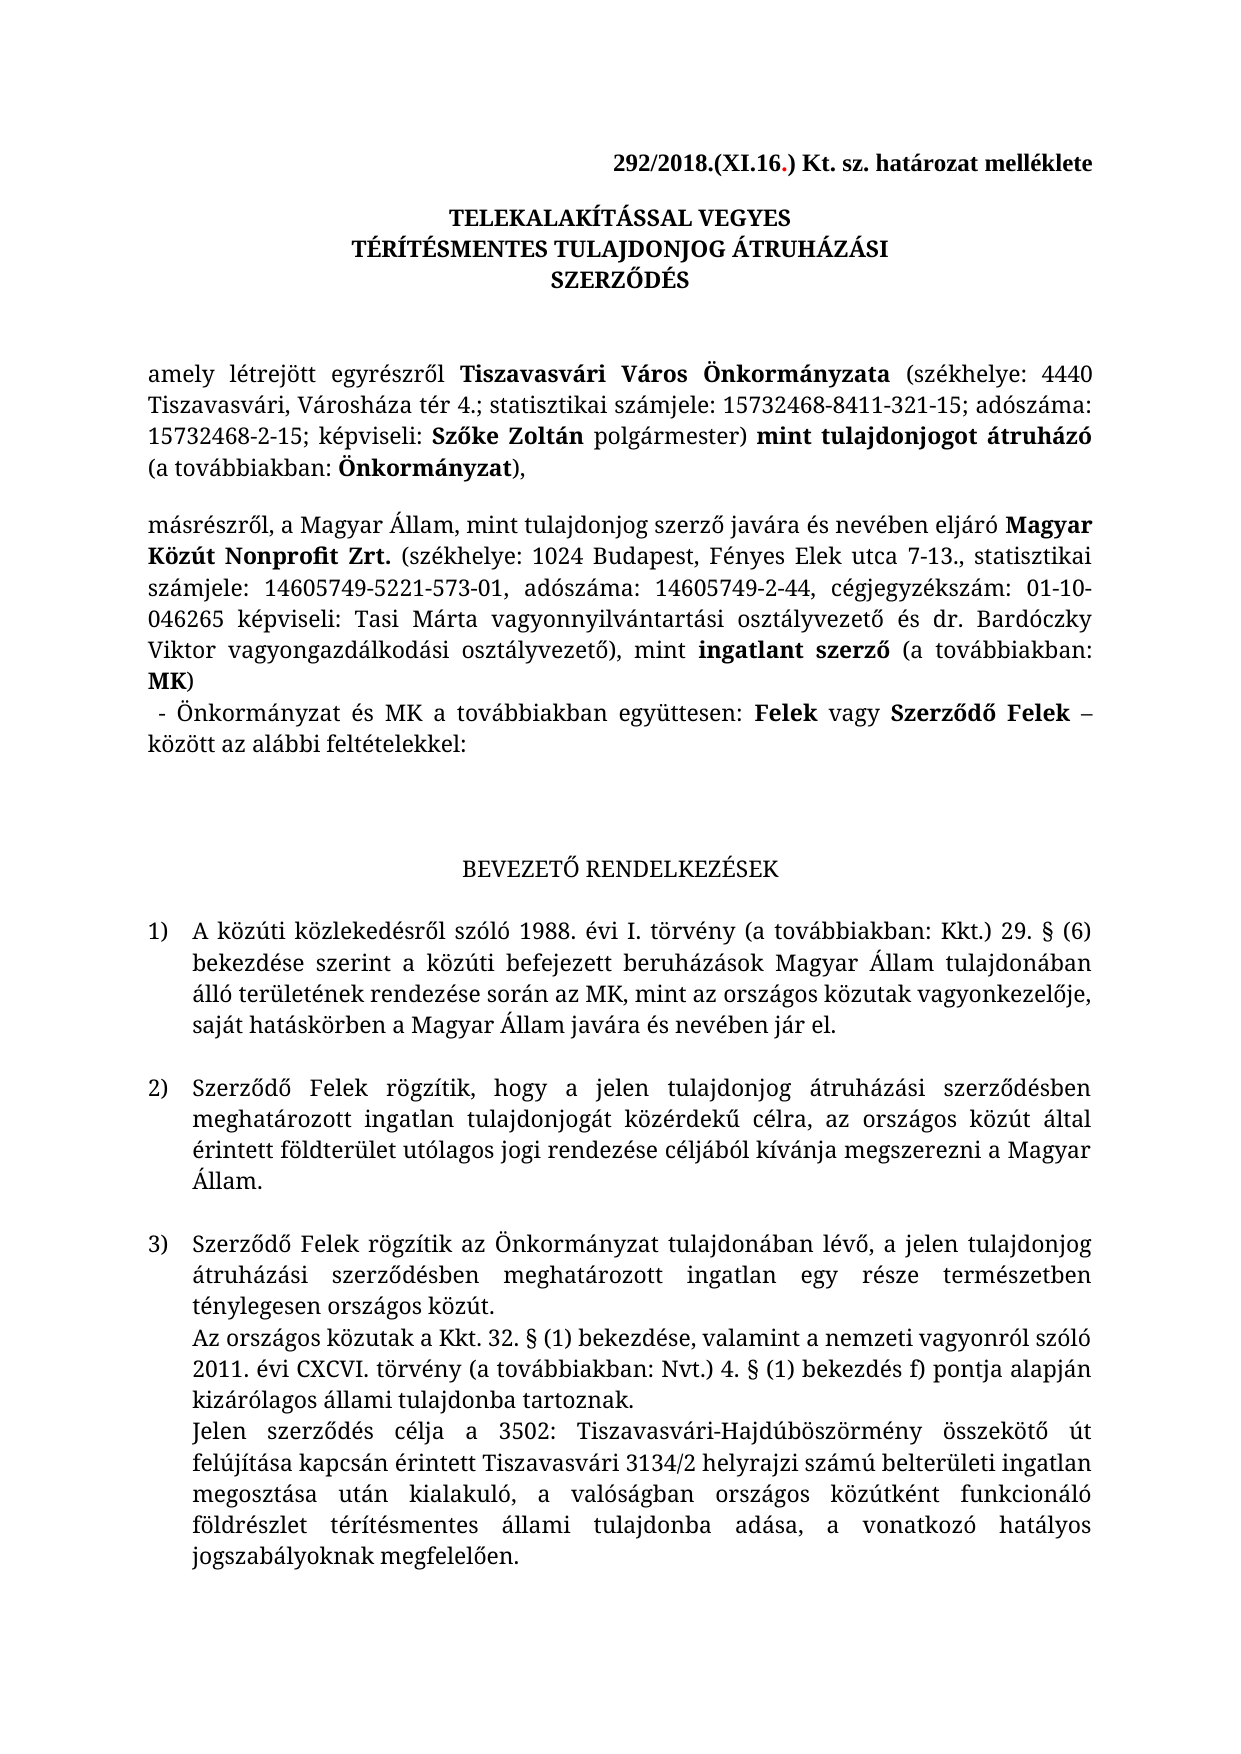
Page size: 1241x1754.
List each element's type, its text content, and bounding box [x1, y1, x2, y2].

text Az országos közutak a Kkt. 32. § (1) bekezdése, valamint a nemzeti vagyonról szóló 2011. évi CXCVI. törvény (a továbbiakban: Nvt.) 4. § (1) bekezdés f) pontja alapján kizárólagos állami tulajdonba tartoznak. [192, 1322, 1093, 1415]
text Jelen szerződés célja a 3502: Tiszavasvári-Hajdúböszörmény összekötő út felújítása kapcsán érintett Tiszavasvári 3134/2 helyrajzi számú belterületi ingatlan megosztása után kialakuló, a valóságban országos közútként funkcionáló földrészlet térítésmentes állami tulajdonba adása, a vonatkozó hatályos jogszabályoknak megfelelően. [192, 1415, 1093, 1572]
text másrészről, a Magyar Állam, mint tulajdonjog szerző javára és nevében eljáró Magyar Közút Nonprofit Zrt. (székhelye: 1024 Budapest, Fényes Elek utca 7-13., statisztikai számjele: 14605749-5221-573-01, adószáma: 14605749-2-44, cégjegyzékszám: 01-10-046265 képviseli: Tasi Márta vagyonnyilvántartási osztályvezető és dr. Bardóczky Viktor vagyongazdálkodási osztályvezető), mint ingatlant szerző (a továbbiakban: MK) [148, 509, 1093, 697]
text BEVEZETŐ RENDELKEZÉSEK [148, 853, 1093, 884]
list Szerződő Felek rögzítik az Önkormányzat tulajdonában lévő, a jelen tulajdonjog átruházási szerződésben meghatározott ingatlan egy része természetben ténylegesen országos közút. [148, 1228, 1093, 1322]
list Szerződő Felek rögzítik, hogy a jelen tulajdonjog átruházási szerződésben meghatározott ingatlan tulajdonjogát közérdekű célra, az országos közút által érintett földterület utólagos jogi rendezése céljából kívánja megszerezni a Magyar Állam. [148, 1072, 1093, 1197]
text amely létrejött egyrészről Tiszavasvári Város Önkormányzata (székhelye: 4440 Tiszavasvári, Városháza tér 4.; statisztikai számjele: 15732468-8411-321-15; adószáma: 15732468-2-15; képviseli: Szőke Zoltán polgármester) mint tulajdonjogot átruházó (a továbbiakban: Önkormányzat), [148, 358, 1093, 483]
text 292/2018.(XI.16.) Kt. sz. határozat melléklete [148, 148, 1093, 176]
text TÉRÍTÉSMENTES TULAJDONJOG ÁTRUHÁZÁSI [148, 233, 1093, 264]
text TELEKALAKÍTÁSSAL VEGYES [148, 201, 1093, 233]
text - Önkormányzat és MK a továbbiakban együttesen: Felek vagy Szerződő Felek – között az alábbi feltételekkel: [148, 697, 1093, 759]
text SZERZŐDÉS [148, 264, 1093, 295]
list A közúti közlekedésről szóló 1988. évi I. törvény (a továbbiakban: Kkt.) 29. § (6) bekezdése szerint a közúti befejezett beruházások Magyar Állam tulajdonában álló területének rendezése során az MK, mint az országos közutak vagyonkezelője, saját hatáskörben a Magyar Állam javára és nevében jár el. [148, 915, 1093, 1040]
